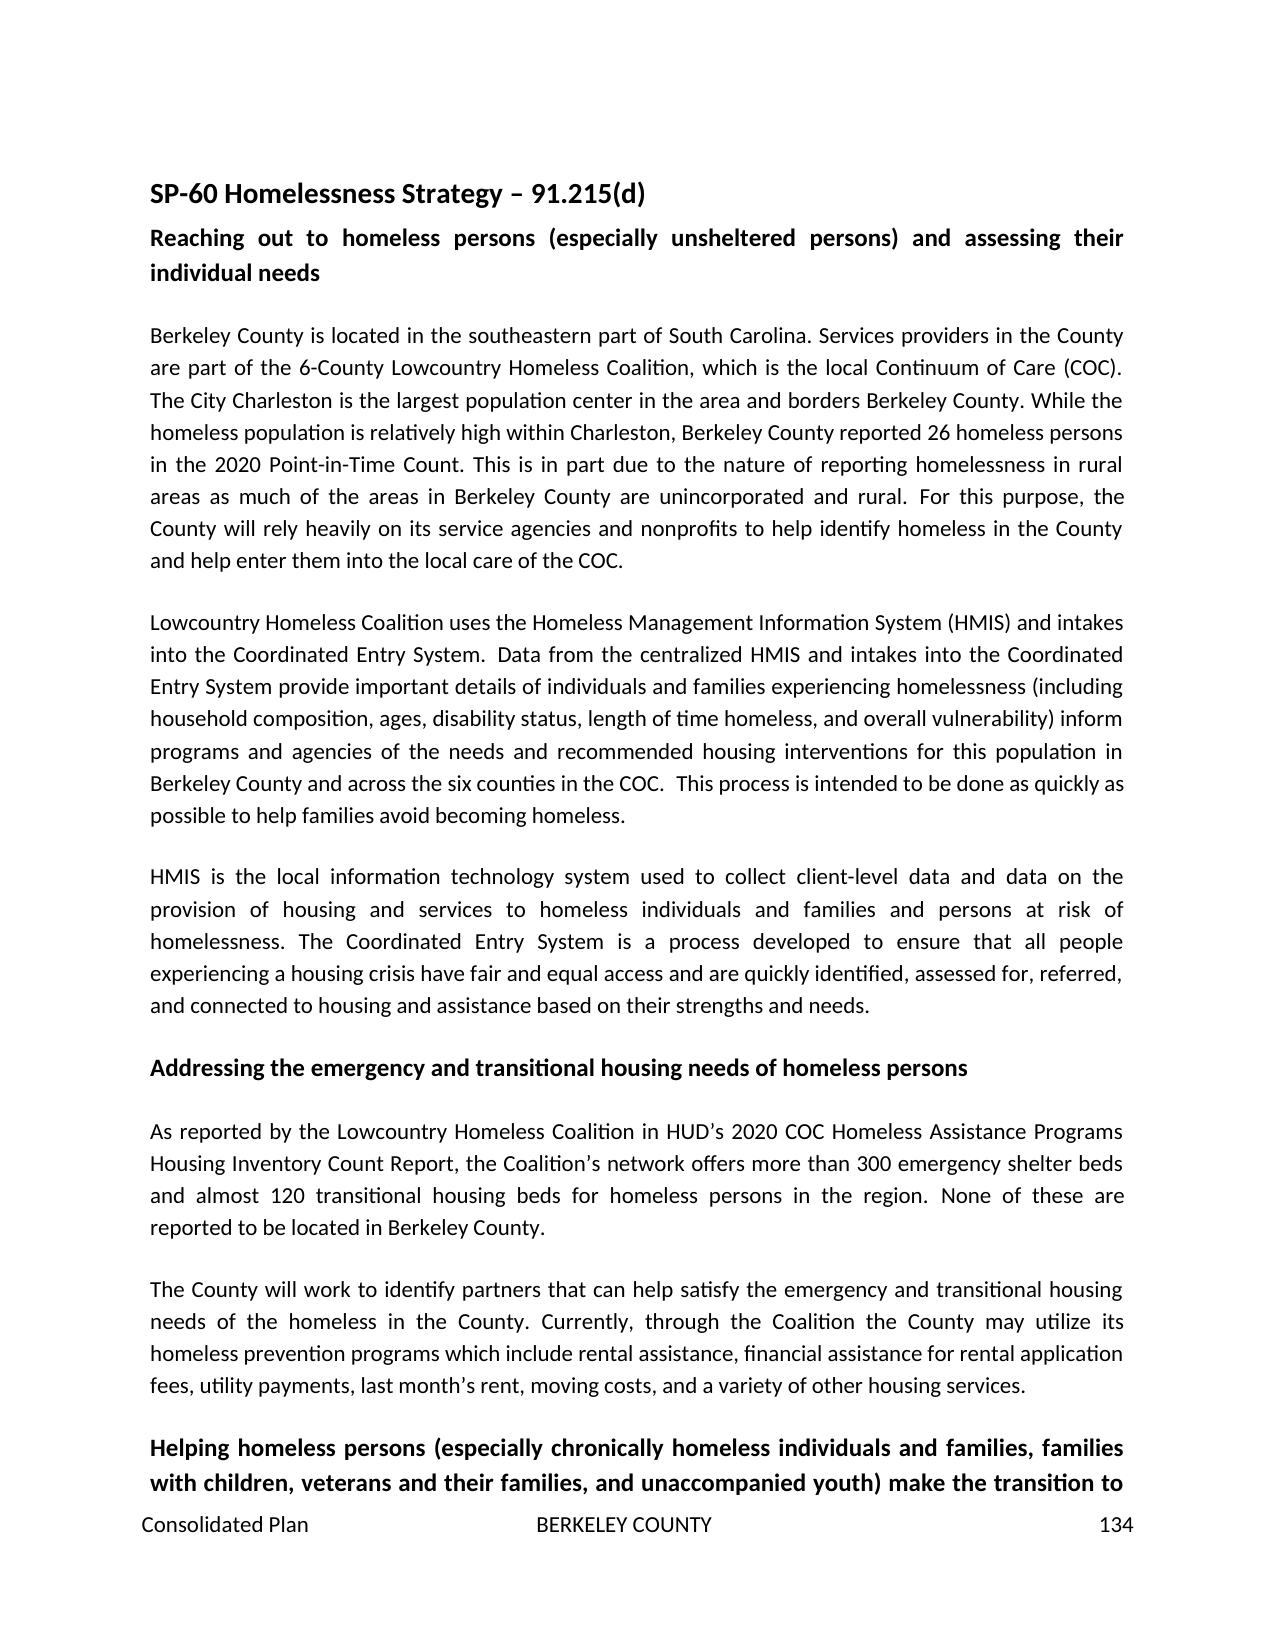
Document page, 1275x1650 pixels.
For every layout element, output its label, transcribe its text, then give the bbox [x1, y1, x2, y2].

text Reaching out to homeless persons (especially unsheltered persons) and assessing their individual needs [150, 222, 1125, 288]
text The County will work to identify partners that can help satisfy the emergency and transitional housing needs of the homeless in the County. Currently, through the Coalition the County may utilize its homeless prevention programs which include rental assistance, financial assistance for rental application fees, utility payments, last month’s rent, moving costs, and a variety of other housing services. [150, 1275, 1125, 1399]
text Lowcountry Homeless Coalition uses the Homeless Management Information System (HMIS) and intakes into the Coordinated Entry System. Data from the centralized HMIS and intakes into the Coordinated Entry System provide important details of individuals and families experiencing homelessness (including household composition, ages, disability status, length of time homeless, and overall vulnerability) inform programs and agencies of the needs and recommended housing interventions for this population in Berkeley County and across the six counties in the COC. This process is intended to be done as quickly as possible to help families avoid becoming homeless. [150, 608, 1125, 829]
text As reported by the Lowcountry Homeless Coalition in HUD’s 2020 COC Homeless Assistance Programs Housing Inventory Count Report, the Coalition’s network offers more than 300 emergency shelter beds and almost 120 transitional housing beds for homeless persons in the region. None of these are reported to be located in Berkeley County. [150, 1117, 1125, 1241]
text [150, 1433, 1125, 1498]
subtitle SP-60 Homelessness Strategy – 91.215(d) [150, 175, 1125, 211]
text Addressing the emergency and transitional housing needs of homeless persons [150, 1053, 1125, 1083]
text HMIS is the local information technology system used to collect client-level data and data on the provision of housing and services to homeless individuals and families and persons at risk of homelessness. The Coordinated Entry System is a process developed to ensure that all people experiencing a housing crisis have fair and equal access and are quickly identified, assessed for, referred, and connected to housing and assistance based on their strengths and needs. [150, 862, 1125, 1019]
text Berkeley County is located in the southeastern part of South Carolina. Services providers in the County are part of the 6-County Lowcountry Homeless Coalition, which is the local Continuum of Care (COC). The City Charleston is the largest population center in the area and borders Berkeley County. While the homeless population is relatively high within Charleston, Berkeley County reported 26 homeless persons in the 2020 Point-in-Time Count. This is in part due to the nature of reporting homelessness in rural areas as much of the areas in Berkeley County are unincorporated and rural. For this purpose, the County will rely heavily on its service agencies and nonprofits to help identify homeless in the County and help enter them into the local care of the COC. [150, 321, 1125, 575]
